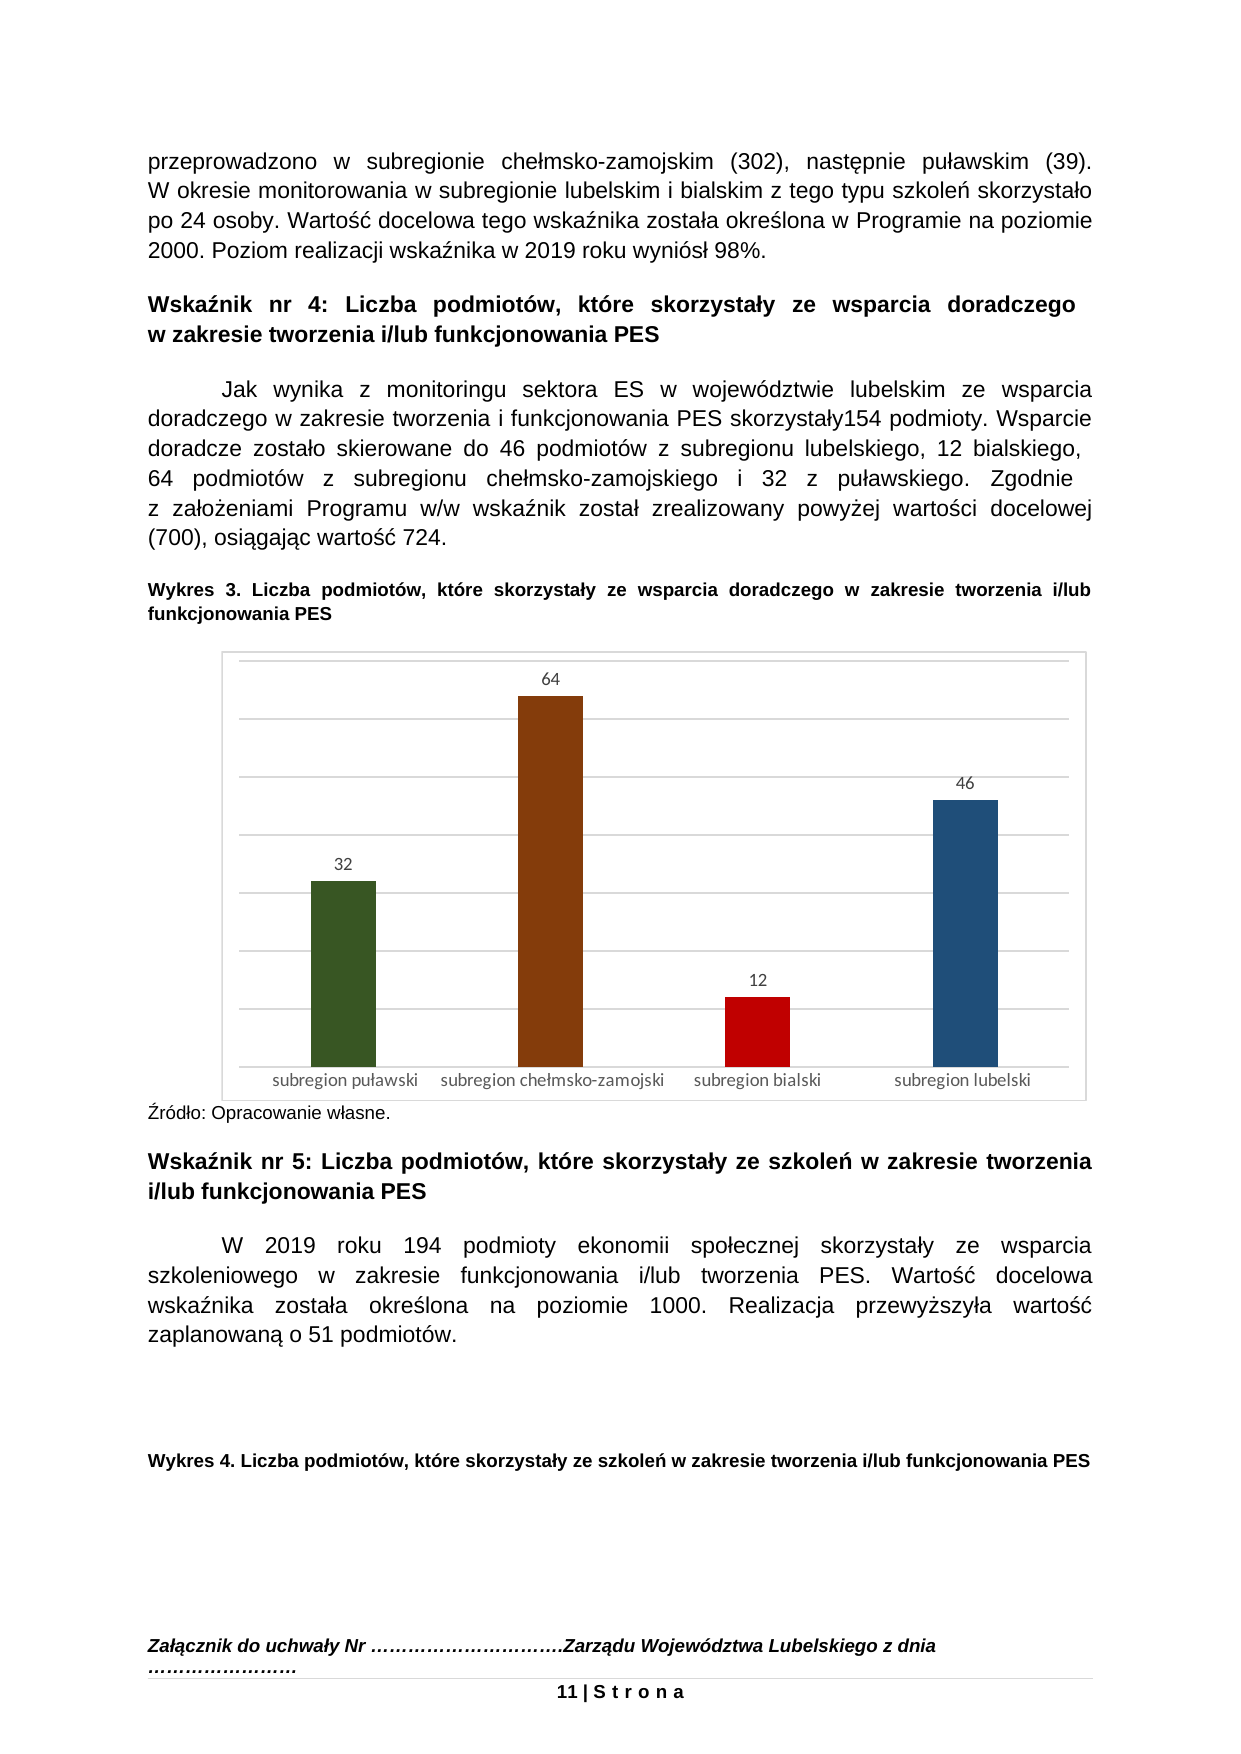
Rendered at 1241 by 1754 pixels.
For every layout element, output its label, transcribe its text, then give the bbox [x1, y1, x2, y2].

text Wykres 4. Liczba podmiotów, które skorzystały ze szkoleń w zakresie tworzenia i/lub funkcjonowania PES [148, 1450, 1093, 1471]
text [148, 148, 1093, 263]
text W 2019 roku 194 podmioty ekonomii społecznej skorzystały ze wsparcia szkoleniowego w zakresie funkcjonowania i/lub tworzenia PES. Wartość docelowa wskaźnika została określona na poziomie 1000. Realizacja przewyższyła wartość zaplanowaną o 51 podmiotów. [148, 1232, 1093, 1348]
text Źródło: Opracowanie własne. [148, 1101, 1093, 1123]
text Wskaźnik nr 4: Liczba podmiotów, które skorzystały ze wsparcia doradczego w zakresie tworzenia i/lub funkcjonowania PES [148, 291, 1093, 347]
text Jak wynika z monitoringu sektora ES w województwie lubelskim ze wsparcia doradczego w zakresie tworzenia i funkcjonowania PES skorzystały154 podmioty. Wsparcie doradcze zostało skierowane do 46 podmiotów z subregionu lubelskiego, 12 bialskiego, 64 podmiotów z subregionu chełmsko-zamojskiego i 32 z puławskiego. Zgodnie z założeniami Programu w/w wskaźnik został zrealizowany powyżej wartości docelowej (700), osiągając wartość 724. [148, 376, 1093, 551]
text Wskaźnik nr 5: Liczba podmiotów, które skorzystały ze szkoleń w zakresie tworzenia i/lub funkcjonowania PES [148, 1148, 1093, 1204]
text Wykres 3. Liczba podmiotów, które skorzystały ze wsparcia doradczego w zakresie tworzenia i/lub funkcjonowania PES [148, 579, 1093, 625]
